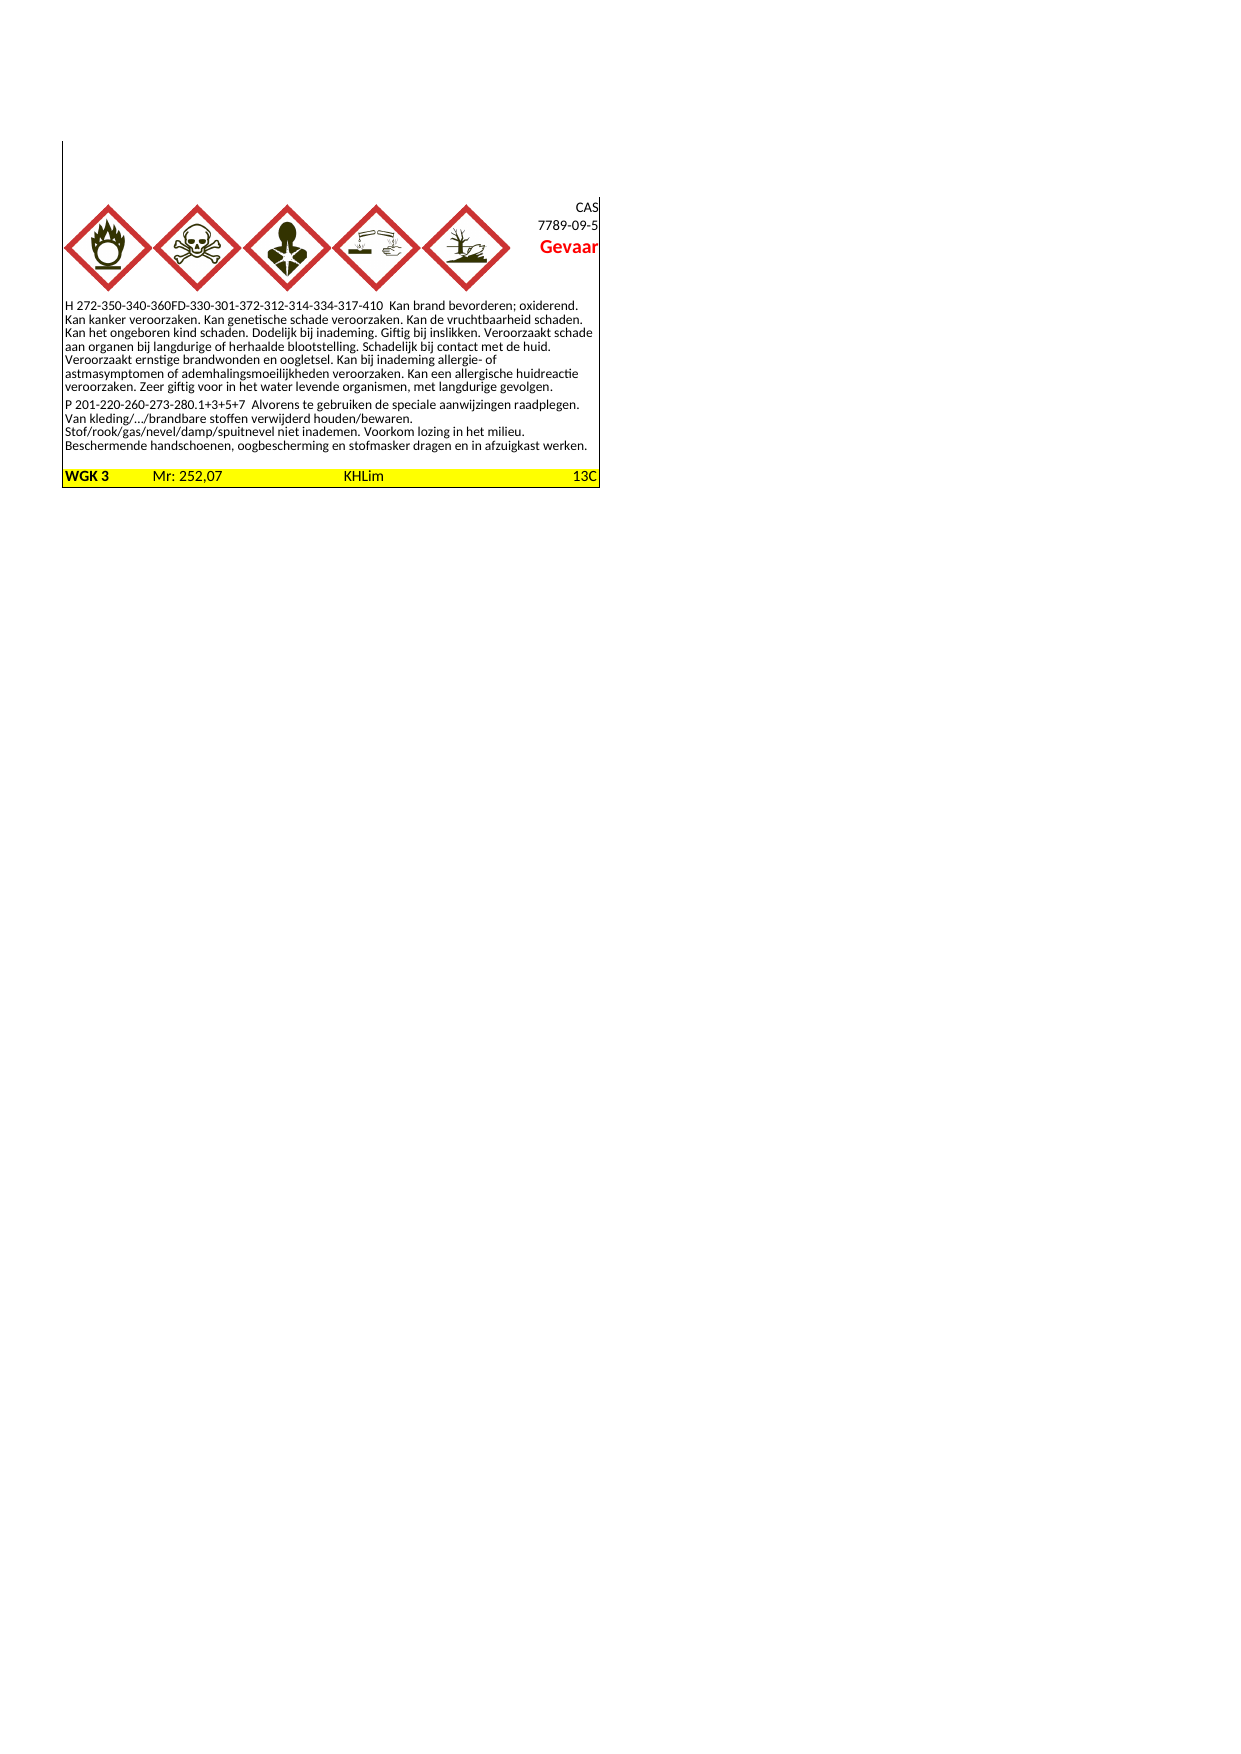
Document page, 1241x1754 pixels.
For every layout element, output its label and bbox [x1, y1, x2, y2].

table_header [41, 127, 620, 502]
picture [63, 204, 511, 292]
